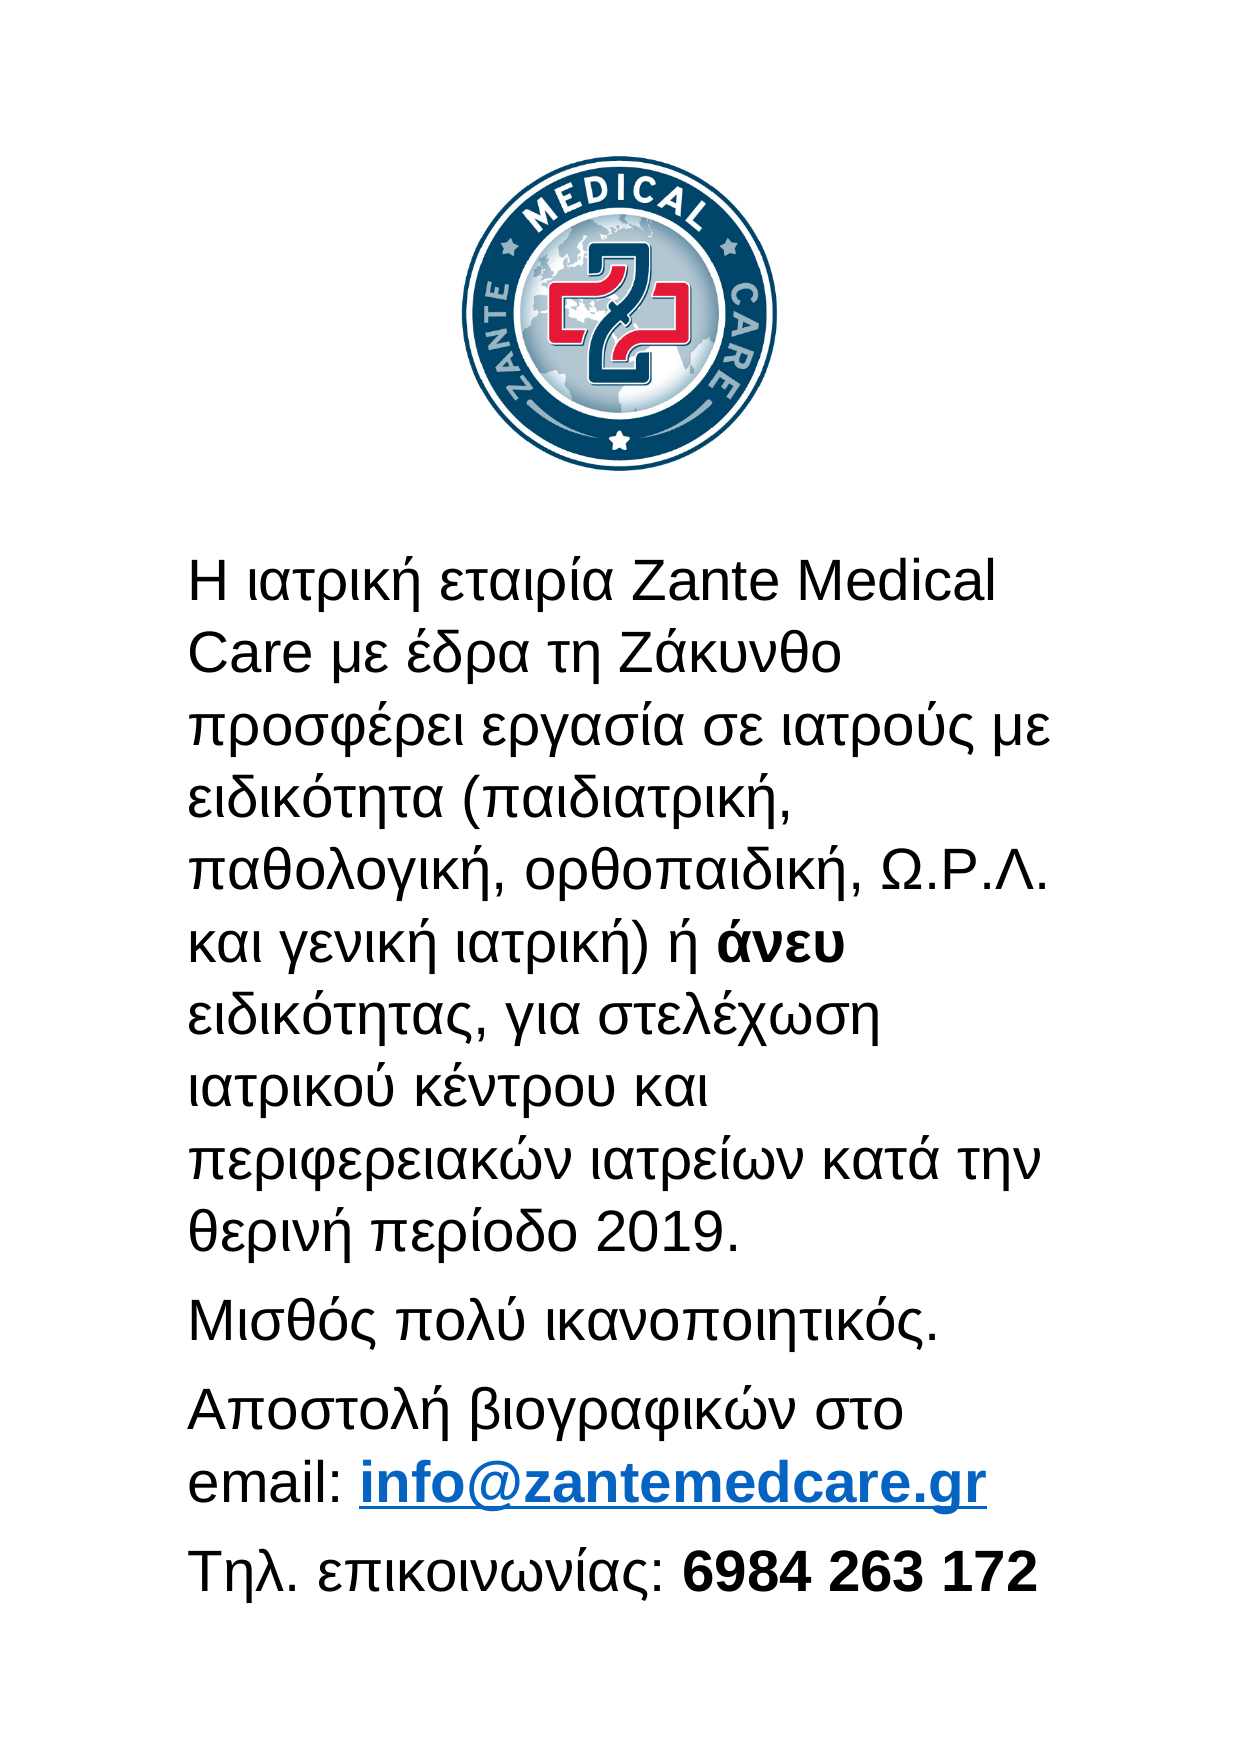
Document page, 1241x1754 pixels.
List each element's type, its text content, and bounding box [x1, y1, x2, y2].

text Αποστολή βιογραφικών στο email: info@zantemedcare.gr [187, 1375, 1053, 1514]
text Τηλ. επικοινωνίας: 6984 263 172 [187, 1537, 1053, 1604]
text Μισθός πολύ ικανοποιητικός. [187, 1286, 1053, 1353]
text H ιατρική εταιρία Zante Medical Care με έδρα τη Ζάκυνθο προσφέρει εργασία σε ιατρούς με ειδικότητα (παιδιατρική, παθολογική, ορθοπαιδική, Ω.Ρ.Λ. και γενική ιατρική) ή άνευ ειδικότητας, για στελέχωση ιατρικού κέντρου και περιφερειακών ιατρείων κατά την θερινή περίοδο 2019. [187, 545, 1053, 1264]
picture [436, 150, 805, 480]
